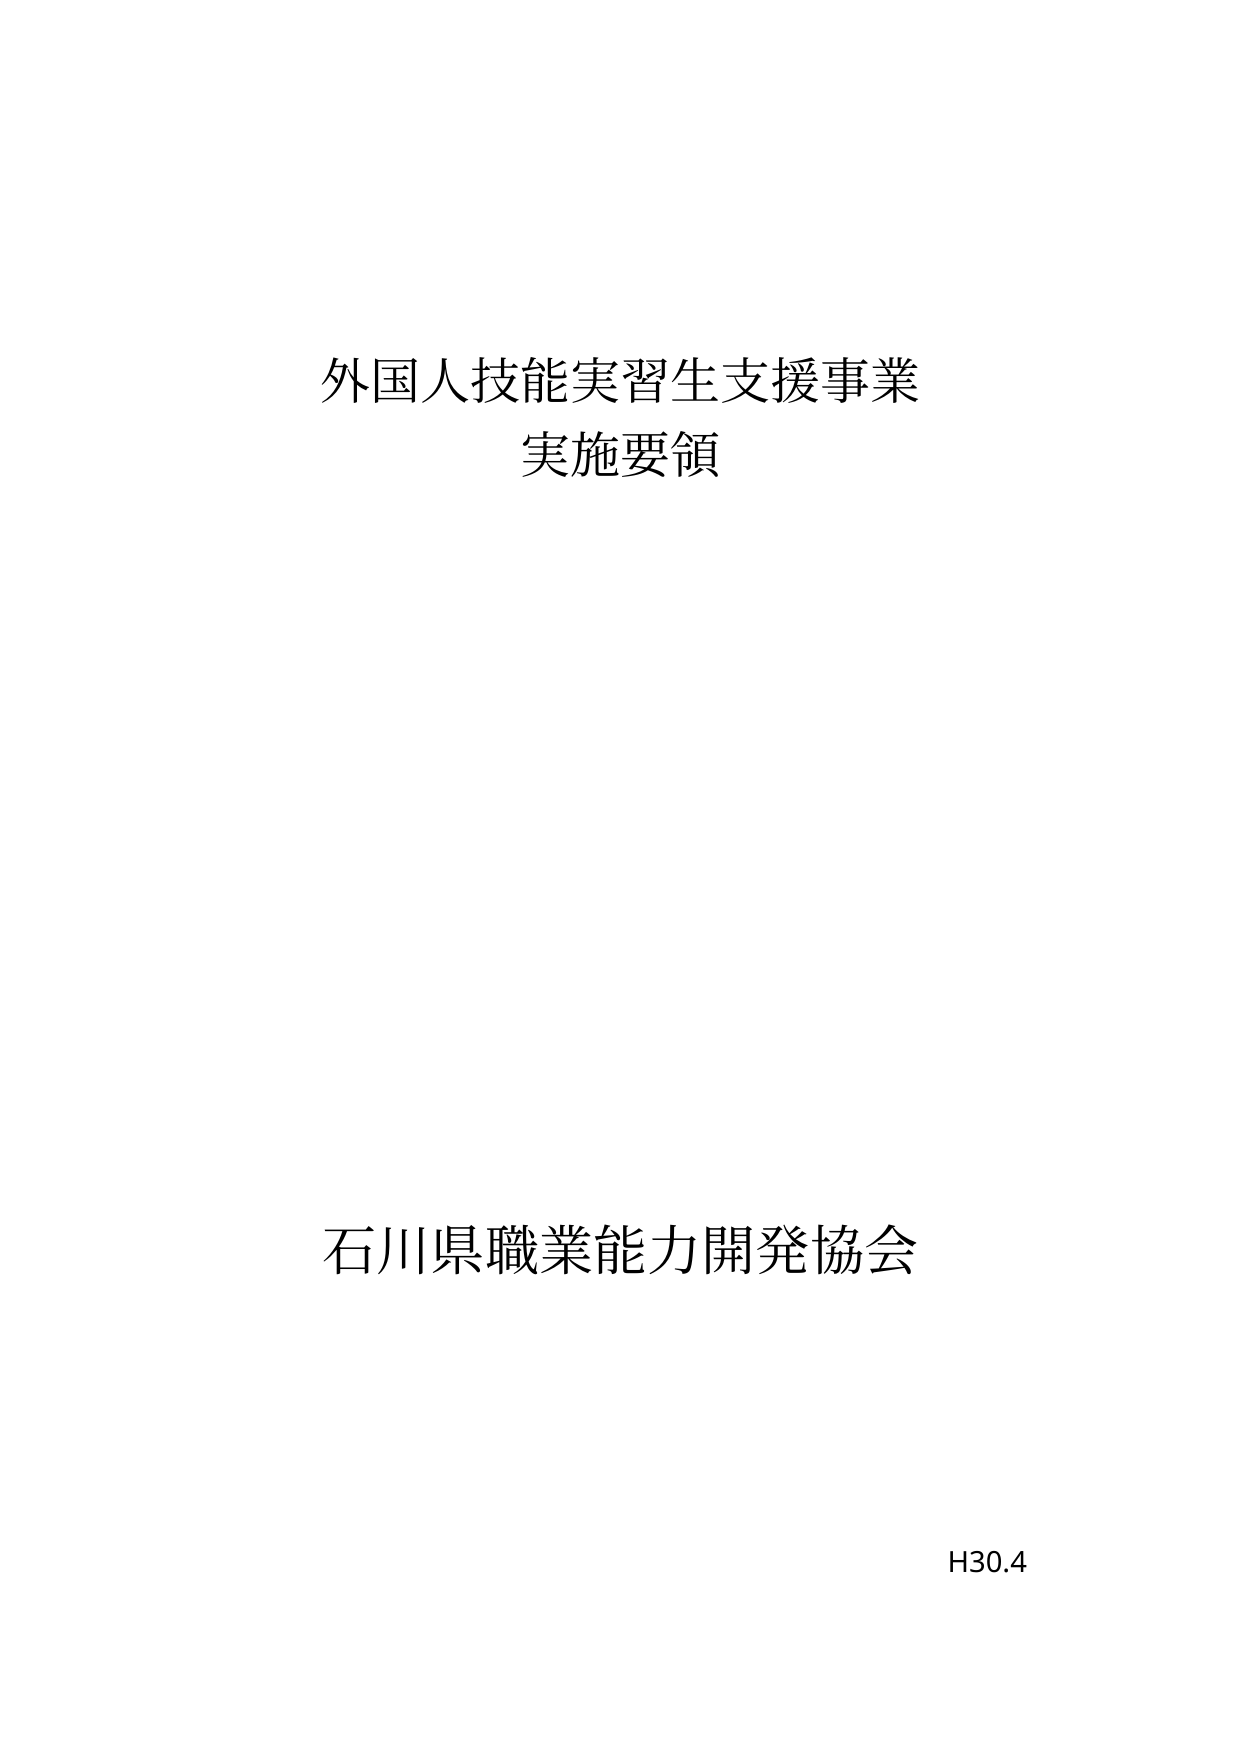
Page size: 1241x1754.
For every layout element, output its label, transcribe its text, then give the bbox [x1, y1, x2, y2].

text 外国人技能実習生支援事業 [118, 341, 1122, 415]
text 実施要領 [118, 415, 1122, 489]
text 石川県職業能力開発協会 [118, 1191, 1122, 1302]
text H30.4 [118, 1524, 1122, 1598]
